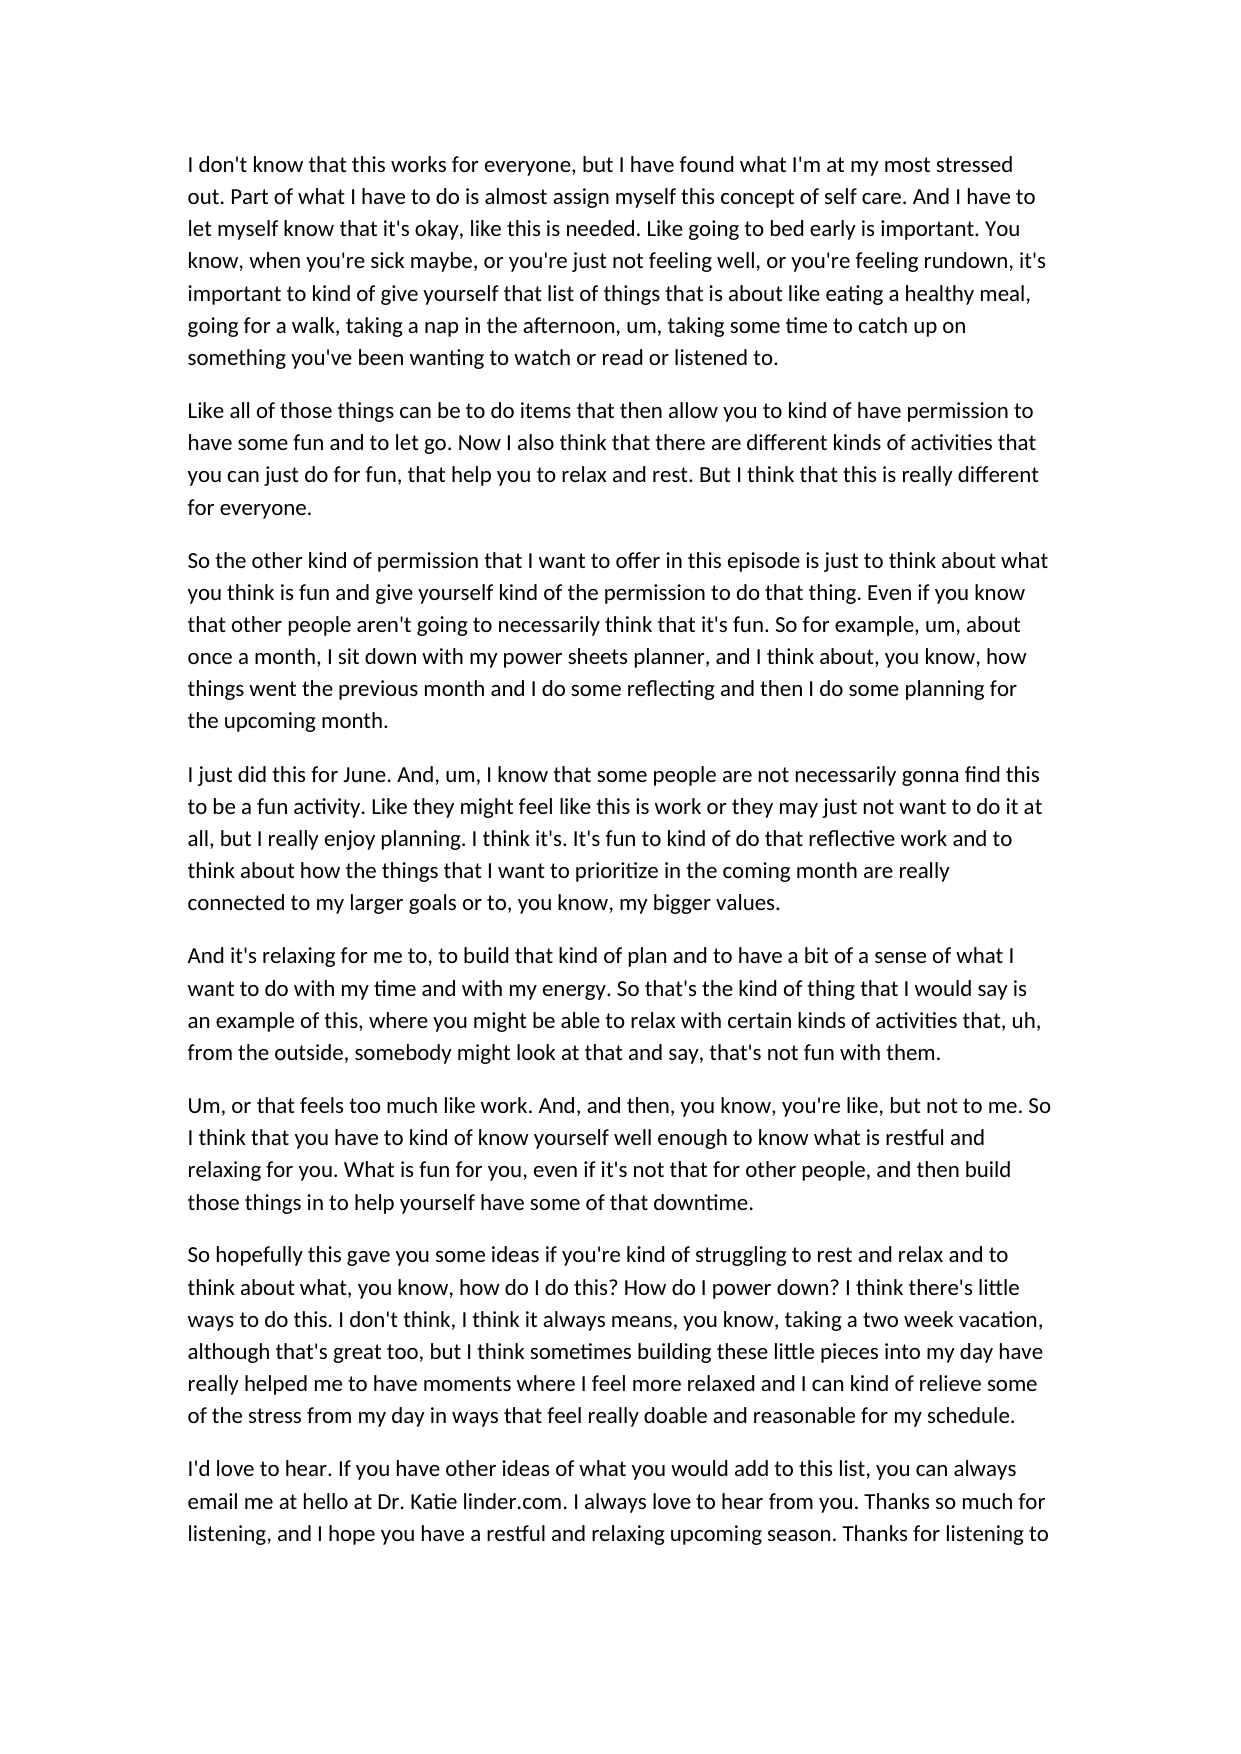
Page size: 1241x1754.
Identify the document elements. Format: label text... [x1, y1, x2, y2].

text I just did this for June. And, um, I know that some people are not necessarily gonna find this to be a fun activity. Like they might feel like this is work or they may just not want to do it at all, but I really enjoy planning. I think it's. It's fun to kind of do that reflective work and to think about how the things that I want to prioritize in the coming month are really connected to my larger goals or to, you know, my bigger values. [187, 760, 1053, 916]
text I don't know that this works for everyone, but I have found what I'm at my most stressed out. Part of what I have to do is almost assign myself this concept of self care. And I have to let myself know that it's okay, like this is needed. Like going to bed early is important. You know, when you're sick maybe, or you're just not feeling well, or you're feeling rundown, it's important to kind of give yourself that list of things that is about like eating a healthy meal, going for a walk, taking a nap in the afternoon, um, taking some time to catch up on something you've been wanting to watch or read or listened to. [187, 150, 1053, 371]
text So hopefully this gave you some ideas if you're kind of struggling to rest and relax and to think about what, you know, how do I do this? How do I power down? I think there's little ways to do this. I don't think, I think it always means, you know, taking a two week vacation, although that's great too, but I think sometimes building these little pieces into my day have really helped me to have moments where I feel more relaxed and I can kind of relieve some of the stress from my day in ways that feel really doable and reasonable for my schedule. [187, 1241, 1053, 1429]
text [187, 1454, 1053, 1547]
text So the other kind of permission that I want to offer in this episode is just to think about what you think is fun and give yourself kind of the permission to do that thing. Even if you know that other people aren't going to necessarily think that it's fun. So for example, um, about once a month, I sit down with my power sheets planner, and I think about, you know, how things went the previous month and I do some reflecting and then I do some planning for the upcoming month. [187, 546, 1053, 735]
text And it's relaxing for me to, to build that kind of plan and to have a bit of a sense of what I want to do with my time and with my energy. So that's the kind of thing that I would say is an example of this, where you might be able to relax with certain kinds of activities that, uh, from the outside, somebody might look at that and say, that's not fun with them. [187, 941, 1053, 1066]
text Um, or that feels too much like work. And, and then, you know, you're like, but not to me. So I think that you have to kind of know yourself well enough to know what is restful and relaxing for you. What is fun for you, even if it's not that for other people, and then build those things in to help yourself have some of that downtime. [187, 1091, 1053, 1216]
text Like all of those things can be to do items that then allow you to kind of have permission to have some fun and to let go. Now I also think that there are different kinds of activities that you can just do for fun, that help you to relax and rest. But I think that this is really different for everyone. [187, 396, 1053, 521]
